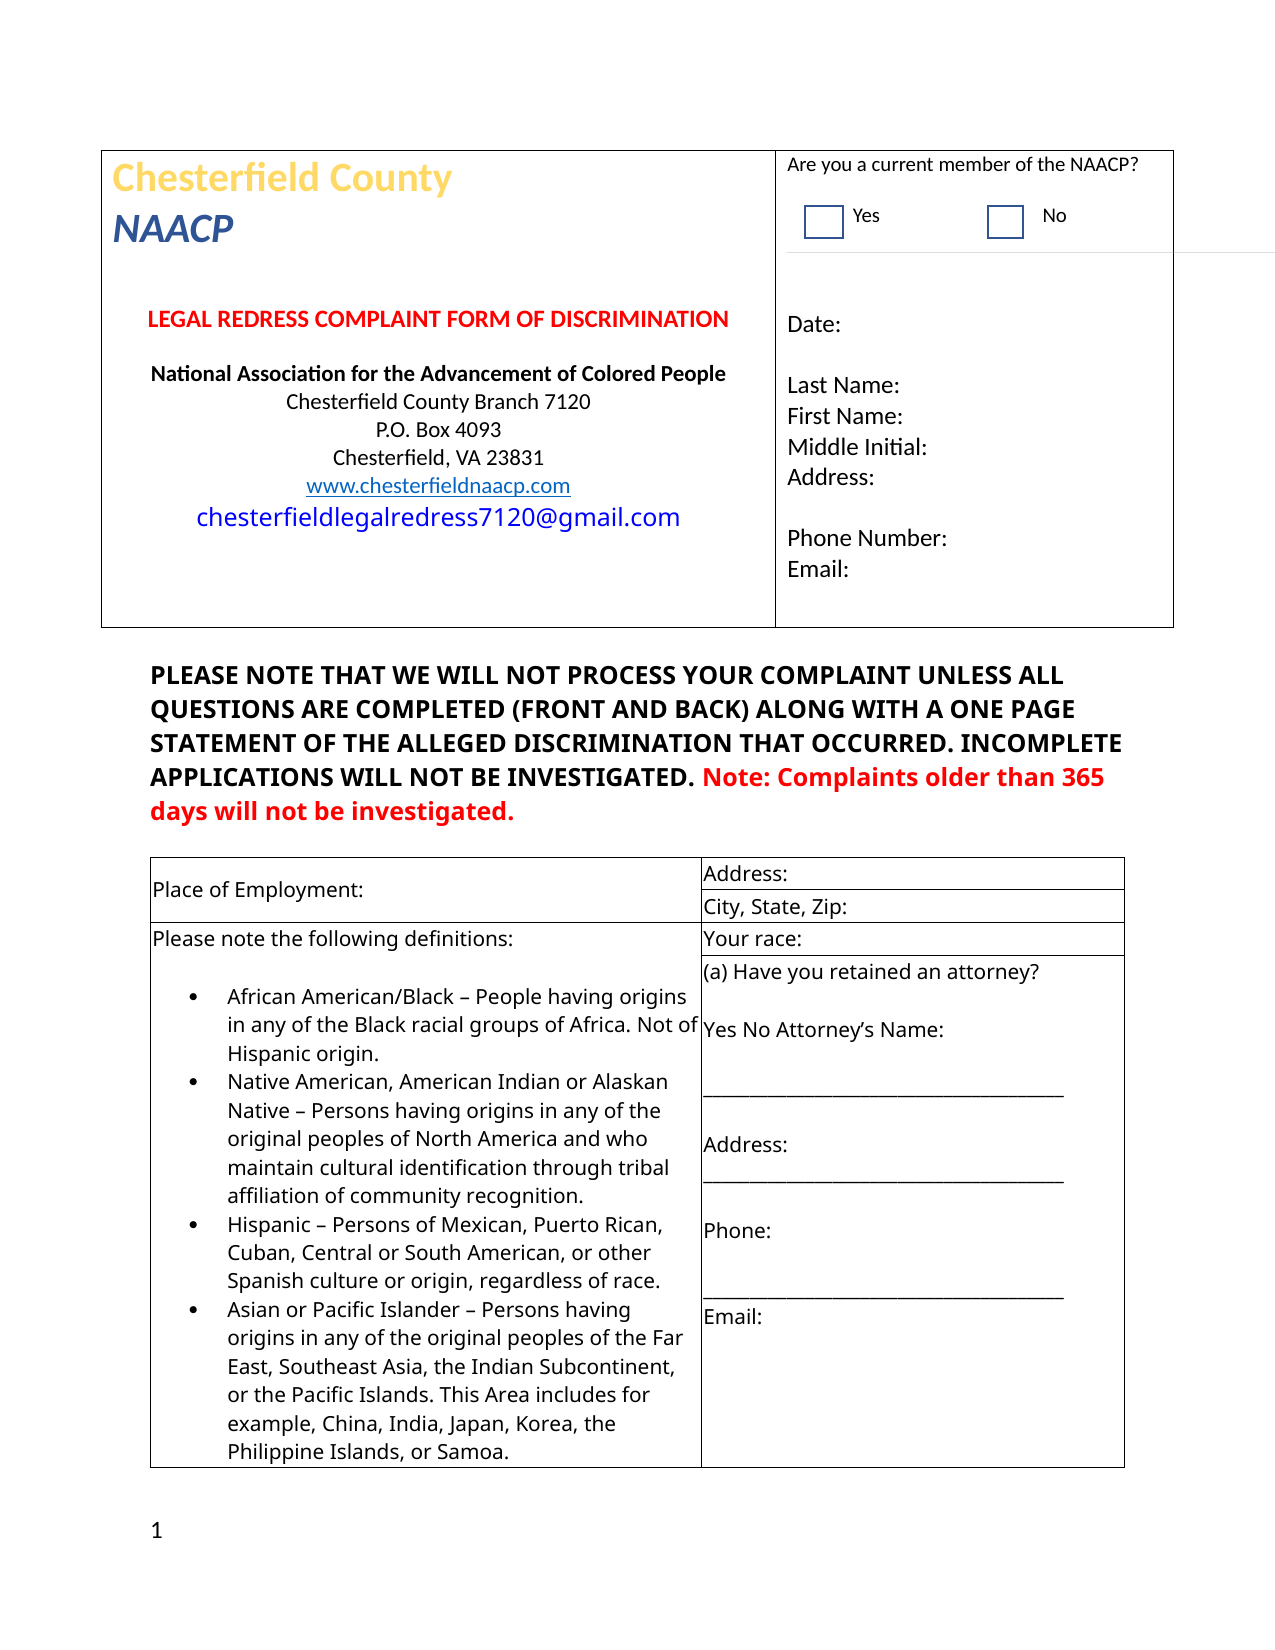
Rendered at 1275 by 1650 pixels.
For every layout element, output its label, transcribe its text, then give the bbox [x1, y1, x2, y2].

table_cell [702, 956, 1124, 1467]
table_header Address: [702, 858, 1124, 889]
table_cell Your race: [702, 923, 1124, 954]
table_header Chesterfield County NAACP LEGAL REDRESS COMPLAINT FORM OF DISCRIMINATION National Association for the Advancement of Colored People Chesterfield County Branch 7120 P.O. Box 4093 Chesterfield, VA 23831 www.chesterfieldnaacp.com chesterfieldlegalredress7120@gmail.com [102, 151, 775, 627]
table_header Place of Employment: [151, 858, 701, 922]
table_cell Please note the following definitions: African American/Black – People having origins in any of the Black racial groups of Africa. Not of Hispanic origin. Native American, American Indian or Alaskan Native – Persons having origins in any of the original peoples of North America and who maintain cultural identification through tribal affiliation of community recognition. Hispanic – Persons of Mexican, Puerto Rican, Cuban, Central or South American, or other Spanish culture or origin, regardless of race. Asian or Pacific Islander – Persons having origins in any of the original peoples of the Far East, Southeast Asia, the Indian Subcontinent, or the Pacific Islands. This Area includes for example, China, India, Japan, Korea, the Philippine Islands, or Samoa. White – Persons having origins in any of the original peoples of Europe, North Africa or the Middle East. Not of Hispanic origin. [151, 923, 701, 1467]
table_header Are you a current member of the NAACP? Yes No Date: Last Name: First Name: Middle Initial: Address: Phone Number: Email: [776, 151, 1173, 627]
text PLEASE NOTE THAT WE WILL NOT PROCESS YOUR COMPLAINT UNLESS ALL QUESTIONS ARE COMPLETED (FRONT AND BACK) ALONG WITH A ONE PAGE STATEMENT OF THE ALLEGED DISCRIMINATION THAT OCCURRED. INCOMPLETE APPLICATIONS WILL NOT BE INVESTIGATED. Note: Complaints older than 365 days will not be investigated. [150, 657, 1125, 828]
table_cell City, State, Zip: [702, 890, 1124, 922]
